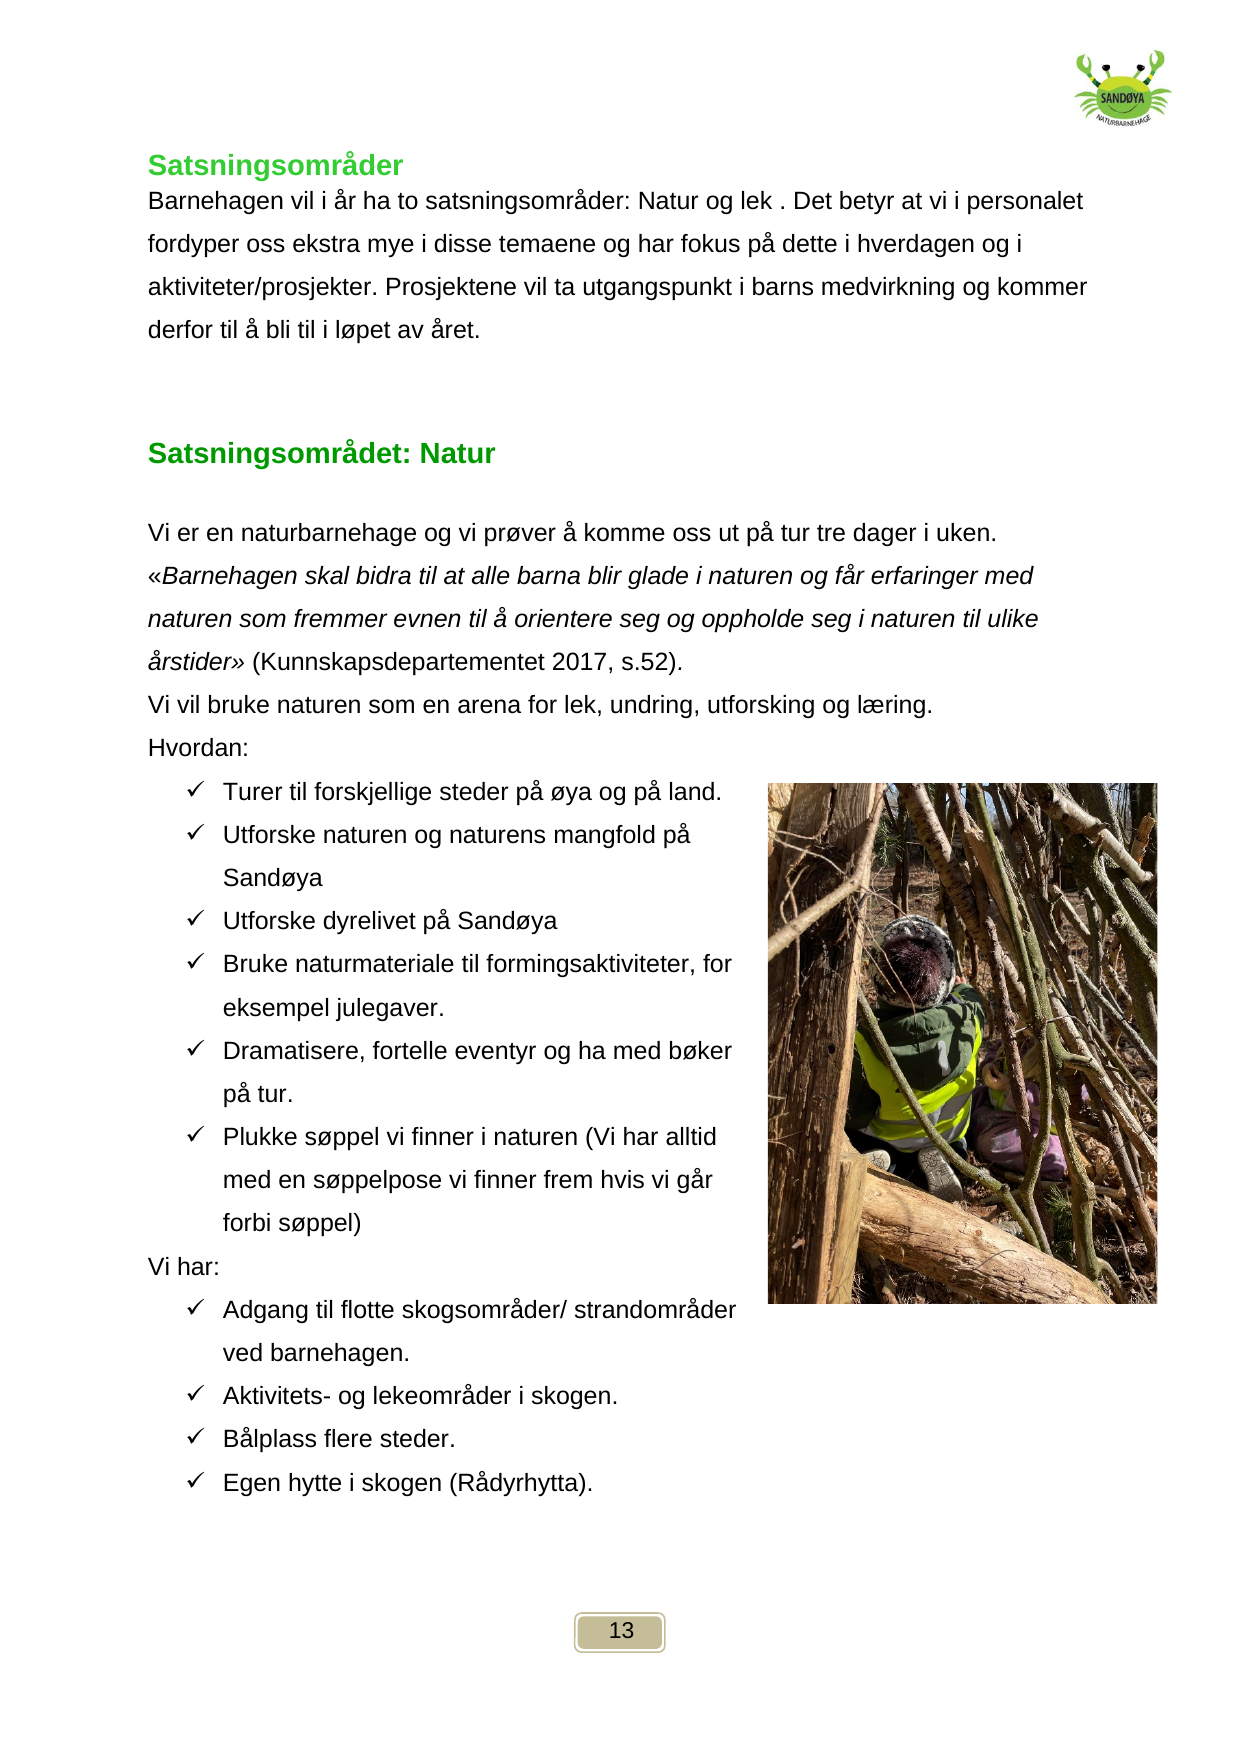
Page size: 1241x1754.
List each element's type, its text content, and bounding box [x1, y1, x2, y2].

list Plukke søppel vi finner i naturen (Vi har alltid med en søppelpose vi finner frem hvis vi går forbi søppel) [185, 1122, 767, 1237]
text Hvordan: [148, 733, 1093, 762]
text Barnehagen vil i år ha to satsningsområder: Natur og lek . Det betyr at vi i personalet fordyper oss ekstra mye i disse temaene og har fokus på dette i hverdagen og i aktiviteter/prosjekter. Prosjektene vil ta utgangspunkt i barns medvirkning og kommer derfor til å bli til i løpet av året. [148, 186, 1093, 344]
picture [767, 783, 1158, 1304]
text Vi vil bruke naturen som en arena for lek, undring, utforsking og læring. [148, 690, 1093, 719]
list Adgang til flotte skogsområder/ strandområder ved barnehagen. [185, 1295, 1093, 1367]
list Aktivitets- og lekeområder i skogen. [185, 1381, 1093, 1410]
list Bruke naturmateriale til formingsaktiviteter, for eksempel julegaver. [185, 949, 767, 1021]
list Dramatisere, fortelle eventyr og ha med bøker på tur. [185, 1036, 767, 1108]
picture [1065, 29, 1180, 144]
list Utforske naturen og naturens mangfold på Sandøya [185, 820, 767, 892]
list Utforske dyrelivet på Sandøya [185, 906, 767, 935]
list Bålplass flere steder. [185, 1424, 1093, 1453]
subtitle Satsningsområdet: Natur [148, 436, 1093, 470]
list Turer til forskjellige steder på øya og på land. [185, 777, 1093, 805]
list Egen hytte i skogen (Rådyrhytta). [185, 1467, 1093, 1496]
text Vi er en naturbarnehage og vi prøver å komme oss ut på tur tre dager i uken. «Barnehagen skal bidra til at alle barna blir glade i naturen og får erfaringer med naturen som fremmer evnen til å orientere seg og oppholde seg i naturen til ulike årstider» (Kunnskapsdepartementet 2017, s.52). [148, 475, 1093, 676]
text Vi har: [148, 1252, 767, 1280]
subtitle Satsningsområder [148, 148, 1093, 181]
